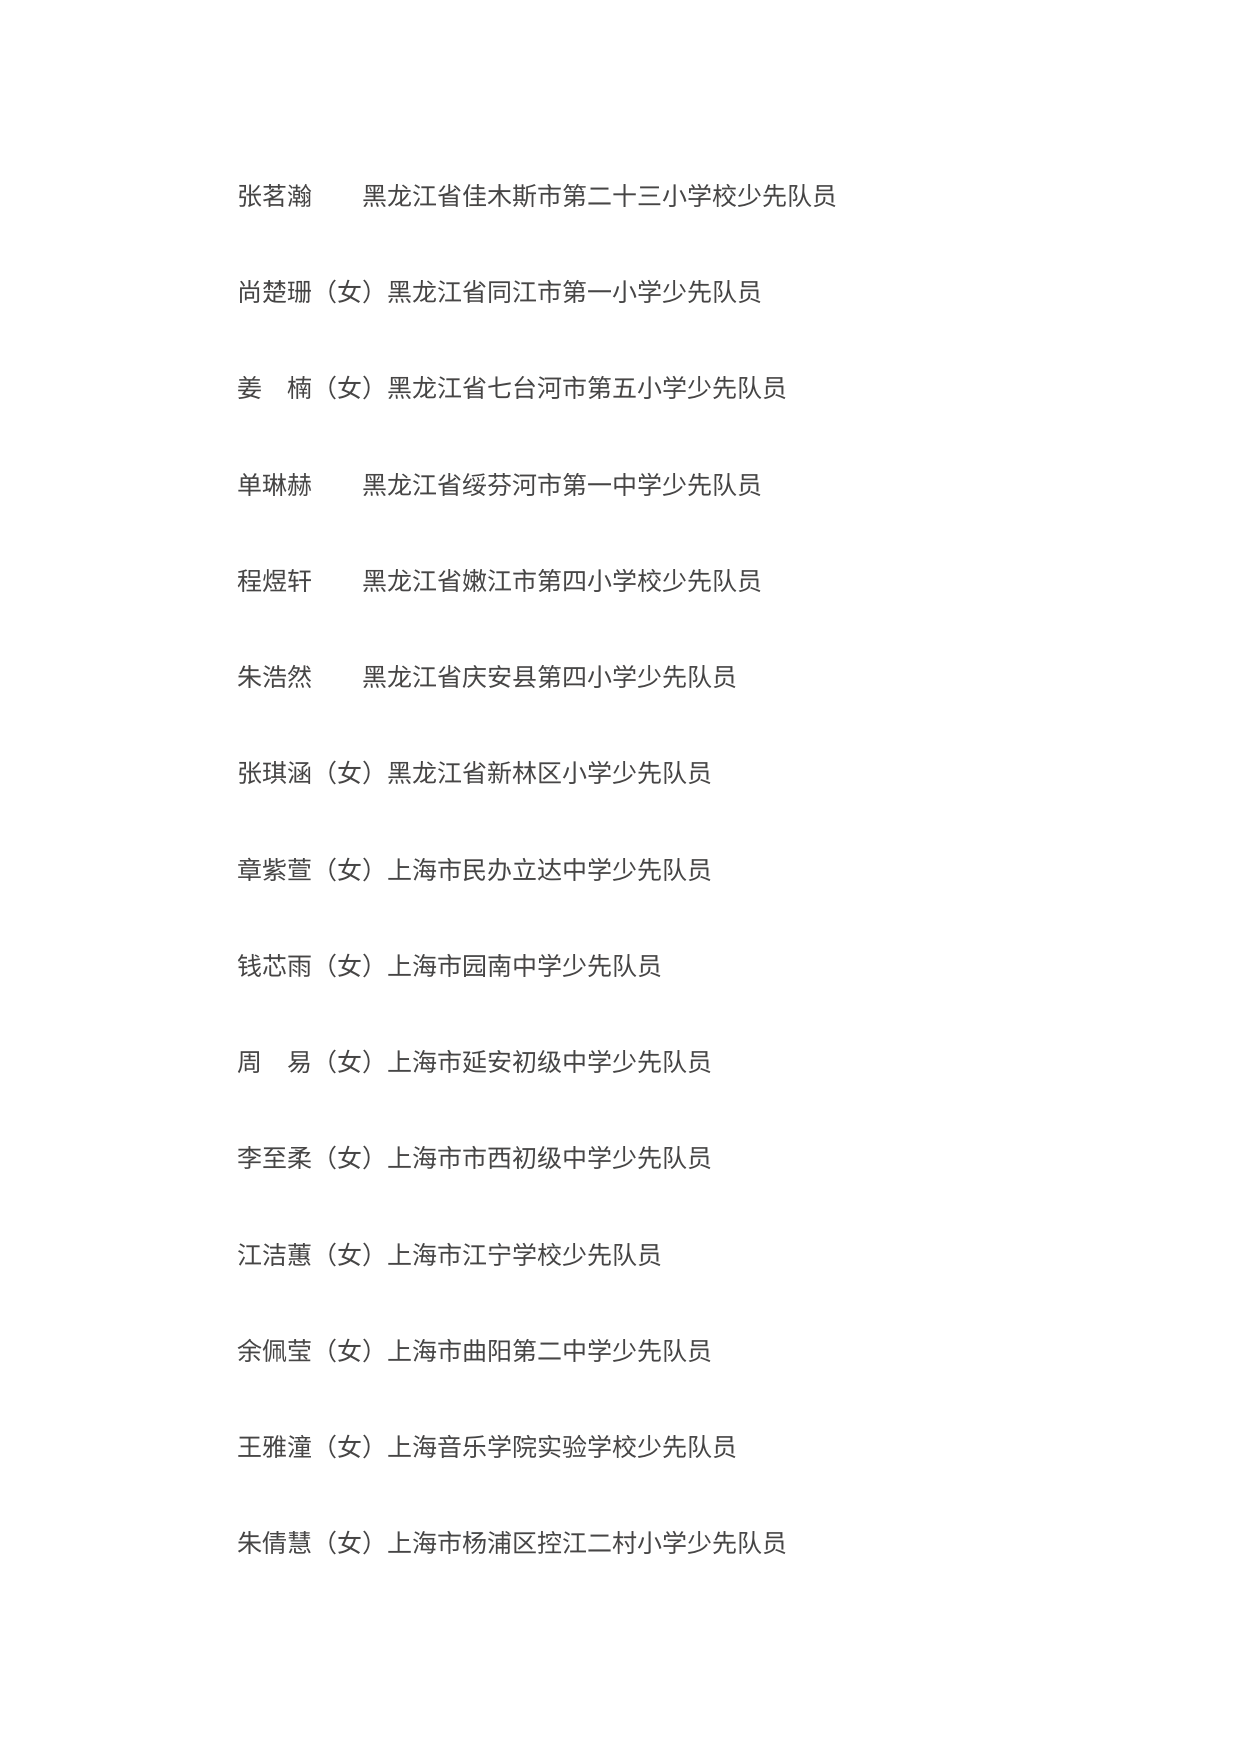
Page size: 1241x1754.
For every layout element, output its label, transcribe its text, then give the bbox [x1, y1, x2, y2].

text 朱倩慧（女）上海市杨浦区控江二村小学少先队员 [187, 1509, 1053, 1574]
text 尚楚珊（女）黑龙江省同江市第一小学少先队员 [187, 258, 1053, 323]
text 单琳赫 黑龙江省绥芬河市第一中学少先队员 [187, 451, 1053, 516]
text 姜 楠（女）黑龙江省七台河市第五小学少先队员 [187, 354, 1053, 419]
text 朱浩然 黑龙江省庆安县第四小学少先队员 [187, 643, 1053, 708]
text 程煜轩 黑龙江省嫩江市第四小学校少先队员 [187, 547, 1053, 612]
text 章紫萱（女）上海市民办立达中学少先队员 [187, 836, 1053, 901]
text 钱芯雨（女）上海市园南中学少先队员 [187, 932, 1053, 997]
text 江洁蕙（女）上海市江宁学校少先队员 [187, 1221, 1053, 1286]
text 李至柔（女）上海市市西初级中学少先队员 [187, 1124, 1053, 1189]
text 余佩莹（女）上海市曲阳第二中学少先队员 [187, 1317, 1053, 1382]
text 周 易（女）上海市延安初级中学少先队员 [187, 1028, 1053, 1093]
text 张琪涵（女）黑龙江省新林区小学少先队员 [187, 739, 1053, 804]
text 张茗瀚 黑龙江省佳木斯市第二十三小学校少先队员 [187, 162, 1053, 227]
text 王雅潼（女）上海音乐学院实验学校少先队员 [187, 1413, 1053, 1478]
